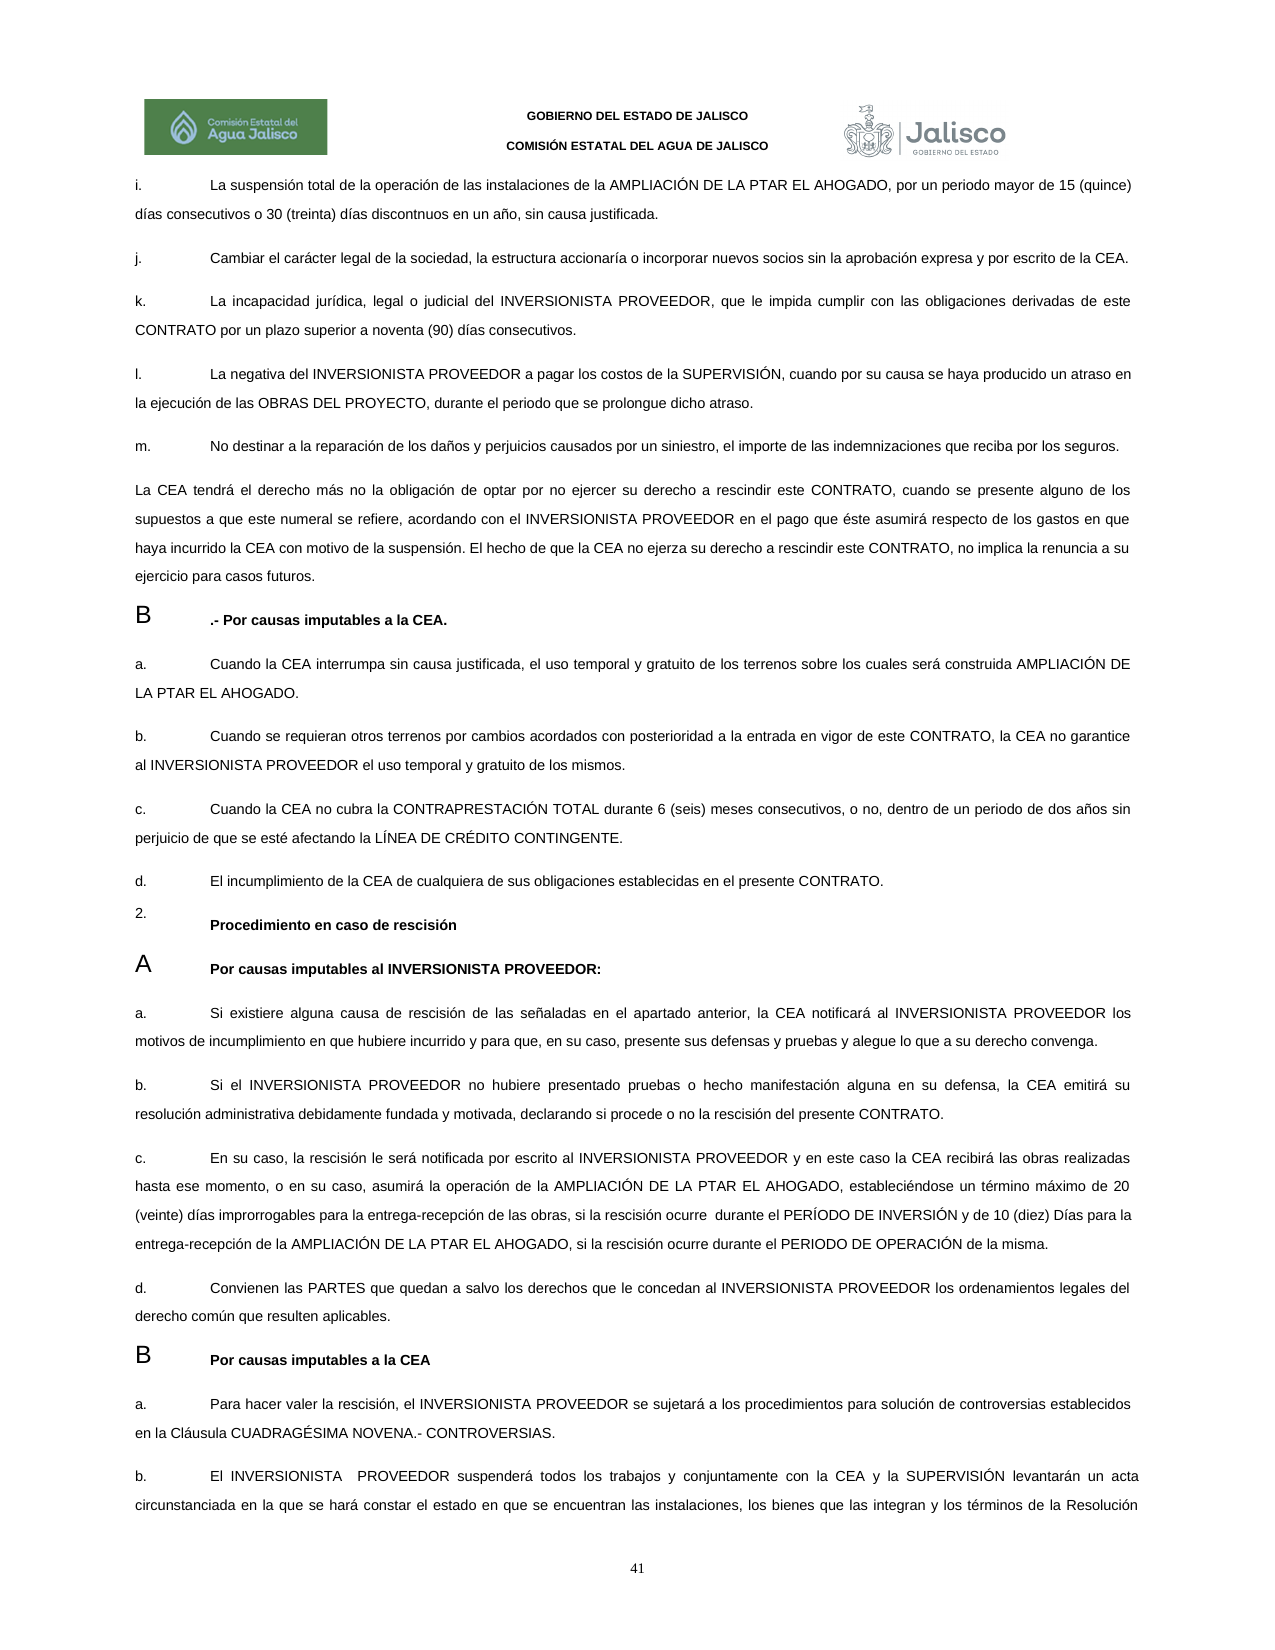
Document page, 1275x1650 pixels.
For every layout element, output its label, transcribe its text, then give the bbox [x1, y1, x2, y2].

text La CEA tendrá el derecho más no la obligación de optar por no ejercer su derecho a rescindir este CONTRATO, cuando se presente alguno de los supuestos a que este numeral se refiere, acordando con el INVERSIONISTA PROVEEDOR en el pago que éste asumirá respecto de los gastos en que haya incurrido la CEA con motivo de la suspensión. El hecho de que la CEA no ejerza su derecho a rescindir este CONTRATO, no implica la renuncia a su ejercicio para casos futuros. [135, 470, 1132, 585]
list Por causas imputables al INVERSIONISTA PROVEEDOR: [135, 949, 1132, 977]
list Cuando la CEA interrumpa sin causa justificada, el uso temporal y gratuito de los terrenos sobre los cuales será construida AMPLIACIÓN DE LA PTAR EL AHOGADO. [135, 644, 1132, 701]
list Cuando se requieran otros terrenos por cambios acordados con posterioridad a la entrada en vigor de este CONTRATO, la CEA no garantice al INVERSIONISTA PROVEEDOR el uso temporal y gratuito de los mismos. [135, 716, 1132, 774]
list La negativa del INVERSIONISTA PROVEEDOR a pagar los costos de la SUPERVISIÓN, cuando por su causa se haya producido un atraso en la ejecución de las OBRAS DEL PROYECTO, durante el periodo que se prolongue dicho atraso. [135, 354, 1132, 411]
picture [839, 100, 1010, 161]
list La incapacidad jurídica, legal o judicial del INVERSIONISTA PROVEEDOR, que le impida cumplir con las obligaciones derivadas de este CONTRATO por un plazo superior a noventa (90) días consecutivos. [135, 281, 1132, 339]
list No destinar a la reparación de los daños y perjuicios causados por un siniestro, el importe de las indemnizaciones que reciba por los seguros. [135, 426, 1132, 455]
list Para hacer valer la rescisión, el INVERSIONISTA PROVEEDOR se sujetará a los procedimientos para solución de controversias establecidos en la Cláusula CUADRAGÉSIMA NOVENA.- CONTROVERSIAS. [135, 1384, 1132, 1441]
list Si el INVERSIONISTA PROVEEDOR no hubiere presentado pruebas o hecho manifestación alguna en su defensa, la CEA emitirá su resolución administrativa debidamente fundada y motivada, declarando si procede o no la rescisión del presente CONTRATO. [135, 1065, 1132, 1122]
list Cuando la CEA no cubra la CONTRAPRESTACIÓN TOTAL durante 6 (seis) meses consecutivos, o no, dentro de un periodo de dos años sin perjuicio de que se esté afectando la LÍNEA DE CRÉDITO CONTINGENTE. [135, 789, 1132, 846]
list Por causas imputables a la CEA [135, 1340, 1132, 1369]
list Si existiere alguna causa de rescisión de las señaladas en el apartado anterior, la CEA notificará al INVERSIONISTA PROVEEDOR los motivos de incumplimiento en que hubiere incurrido y para que, en su caso, presente sus defensas y pruebas y alegue lo que a su derecho convenga. [135, 992, 1132, 1050]
list .- Por causas imputables a la CEA. [135, 600, 1132, 629]
list La suspensión total de la operación de las instalaciones de la AMPLIACIÓN DE LA PTAR EL AHOGADO, por un periodo mayor de 15 (quince) días consecutivos o 30 (treinta) días discontnuos en un año, sin causa justificada. [135, 165, 1132, 222]
list Convienen las PARTES que quedan a salvo los derechos que le concedan al INVERSIONISTA PROVEEDOR los ordenamientos legales del derecho común que resulten aplicables. [135, 1267, 1132, 1325]
list Cambiar el carácter legal de la sociedad, la estructura accionaría o incorporar nuevos socios sin la aprobación expresa y por escrito de la CEA. [135, 237, 1132, 266]
picture [144, 99, 328, 155]
list En su caso, la rescisión le será notificada por escrito al INVERSIONISTA PROVEEDOR y en este caso la CEA recibirá las obras realizadas hasta ese momento, o en su caso, asumirá la operación de la AMPLIACIÓN DE LA PTAR EL AHOGADO, estableciéndose un término máximo de 20 (veinte) días improrrogables para la entrega-recepción de las obras, si la rescisión ocurre durante el PERÍODO DE INVERSIÓN y de 10 (diez) Días para la entrega-recepción de la AMPLIACIÓN DE LA PTAR EL AHOGADO, si la rescisión ocurre durante el PERIODO DE OPERACIÓN de la misma. [135, 1137, 1132, 1252]
list Procedimiento en caso de rescisión [135, 905, 1140, 934]
list El incumplimiento de la CEA de cualquiera de sus obligaciones establecidas en el presente CONTRATO. [135, 861, 1132, 890]
